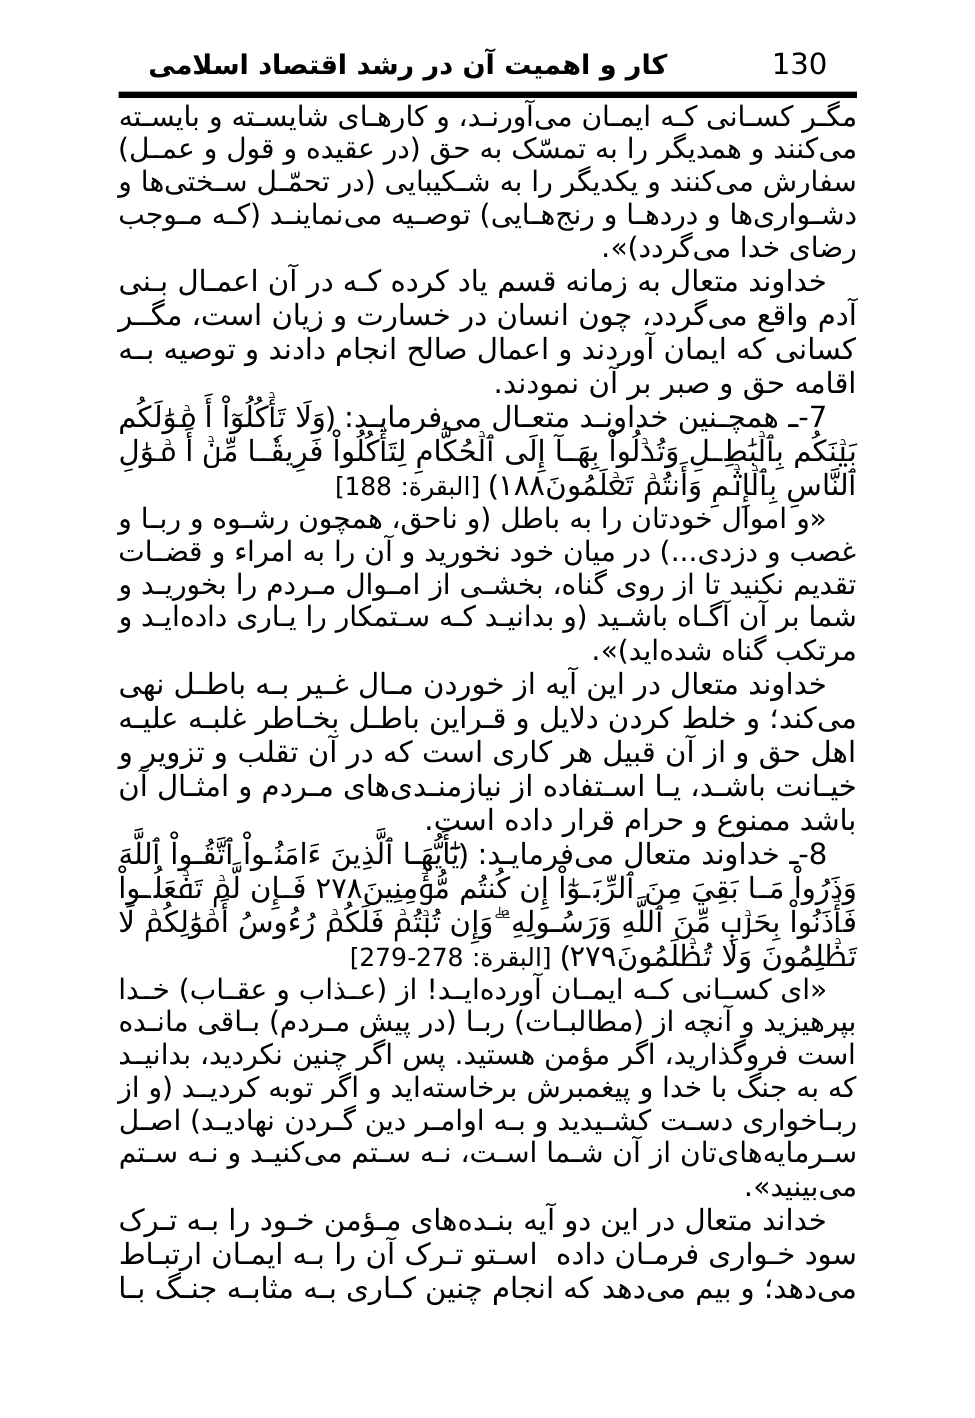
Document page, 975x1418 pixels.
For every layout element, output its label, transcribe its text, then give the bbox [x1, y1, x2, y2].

text 8- خداوند متعال می‌فرماید: ﴿يَٰٓأَيُّهَا ٱلَّذِينَ ءَامَنُواْ ٱتَّقُواْ ٱللَّهَ وَذَرُواْ مَا بَقِيَ مِنَ ٱلرِّبَوٰٓاْ إِن كُنتُم مُّؤۡمِنِينَ٢٧٨ فَإِن لَّمۡ تَفۡعَلُواْ فَأۡذَنُواْ بِحَرۡبٖ مِّنَ ٱللَّهِ وَرَسُولِهِۦۖ وَإِن تُبۡتُمۡ فَلَكُمۡ رُءُوسُ أَمۡوَٰلِكُمۡ لَا تَظۡلِمُونَ وَلَا تُظۡلَمُونَ٢٧٩﴾ [البقرة: 278-279] [118, 837, 857, 973]
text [118, 1203, 857, 1305]
text خداوند متعال در این آیه از خوردن مال غیر به باطل نهی می‌کند؛ و خلط کردن دلایل و قراین باطل بخاطر غلبه علیه اهل حق و از آن قبیل هر کاری است که در آن تقلب و تزویر و خیانت باشد، یا استفاده از نیازمندی‌های مردم و امثال آن باشد ممنوع و حرام قرار داده است. [118, 667, 857, 837]
text «‏و اموال خودتان را به باطل (و ناحق، همچون رشوه و ربا و غصب و دزدی...) در میان خود نخورید و آن را به امراء و قضات تقدیم نکنید تا از روی گناه، بخشی از اموال مردم را بخورید و شما بر آن آگاه باشید (و بدانید که ستمکار را یاری داده‌اید و مرتکب گناه شده‌اید)». [118, 502, 857, 667]
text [118, 100, 857, 265]
text «‏ای کسانی که ایمان آورده‌اید! از (عذاب و عقاب) خدا بپرهیزید و آنچه از (مطالبات) ربا (در پیش مردم) باقی مانده است فروگذارید، اگر مؤمن هستید.‏ ‏پس اگر چنین نکردید، بدانید که به جنگ با خدا و پیغمبرش برخاسته‌اید و اگر توبه کردید (و از رباخواری دست کشیدید و به اوامر دین گردن نهادید) اصل سرمایه‌های‌تان از آن شما است، نه ستم می‌کنید و نه ستم می‌بینید». [118, 973, 857, 1203]
text خداوند متعال به زمانه قسم یاد کرده که در آن اعمال بنی آدم واقع می‌گردد، چون انسان در خسارت و زیان است، مگر کسانی که ایمان آوردند و اعمال صالح انجام دادند و توصیه به اقامه حق و صبر بر آن نمودند. [118, 265, 857, 401]
text 7- همچنین خداوند متعال می‌فرماید: ﴿وَلَا تَأۡكُلُوٓاْ أَمۡوَٰلَكُم بَيۡنَكُم بِٱلۡبَٰطِلِ وَتُدۡلُواْ بِهَآ إِلَى ٱلۡحُكَّامِ لِتَأۡكُلُواْ فَرِيقٗا مِّنۡ أَمۡوَٰلِ ٱلنَّاسِ بِٱلۡإِثۡمِ وَأَنتُمۡ تَعۡلَمُونَ١٨٨﴾ [البقرة: 188] [118, 401, 857, 502]
